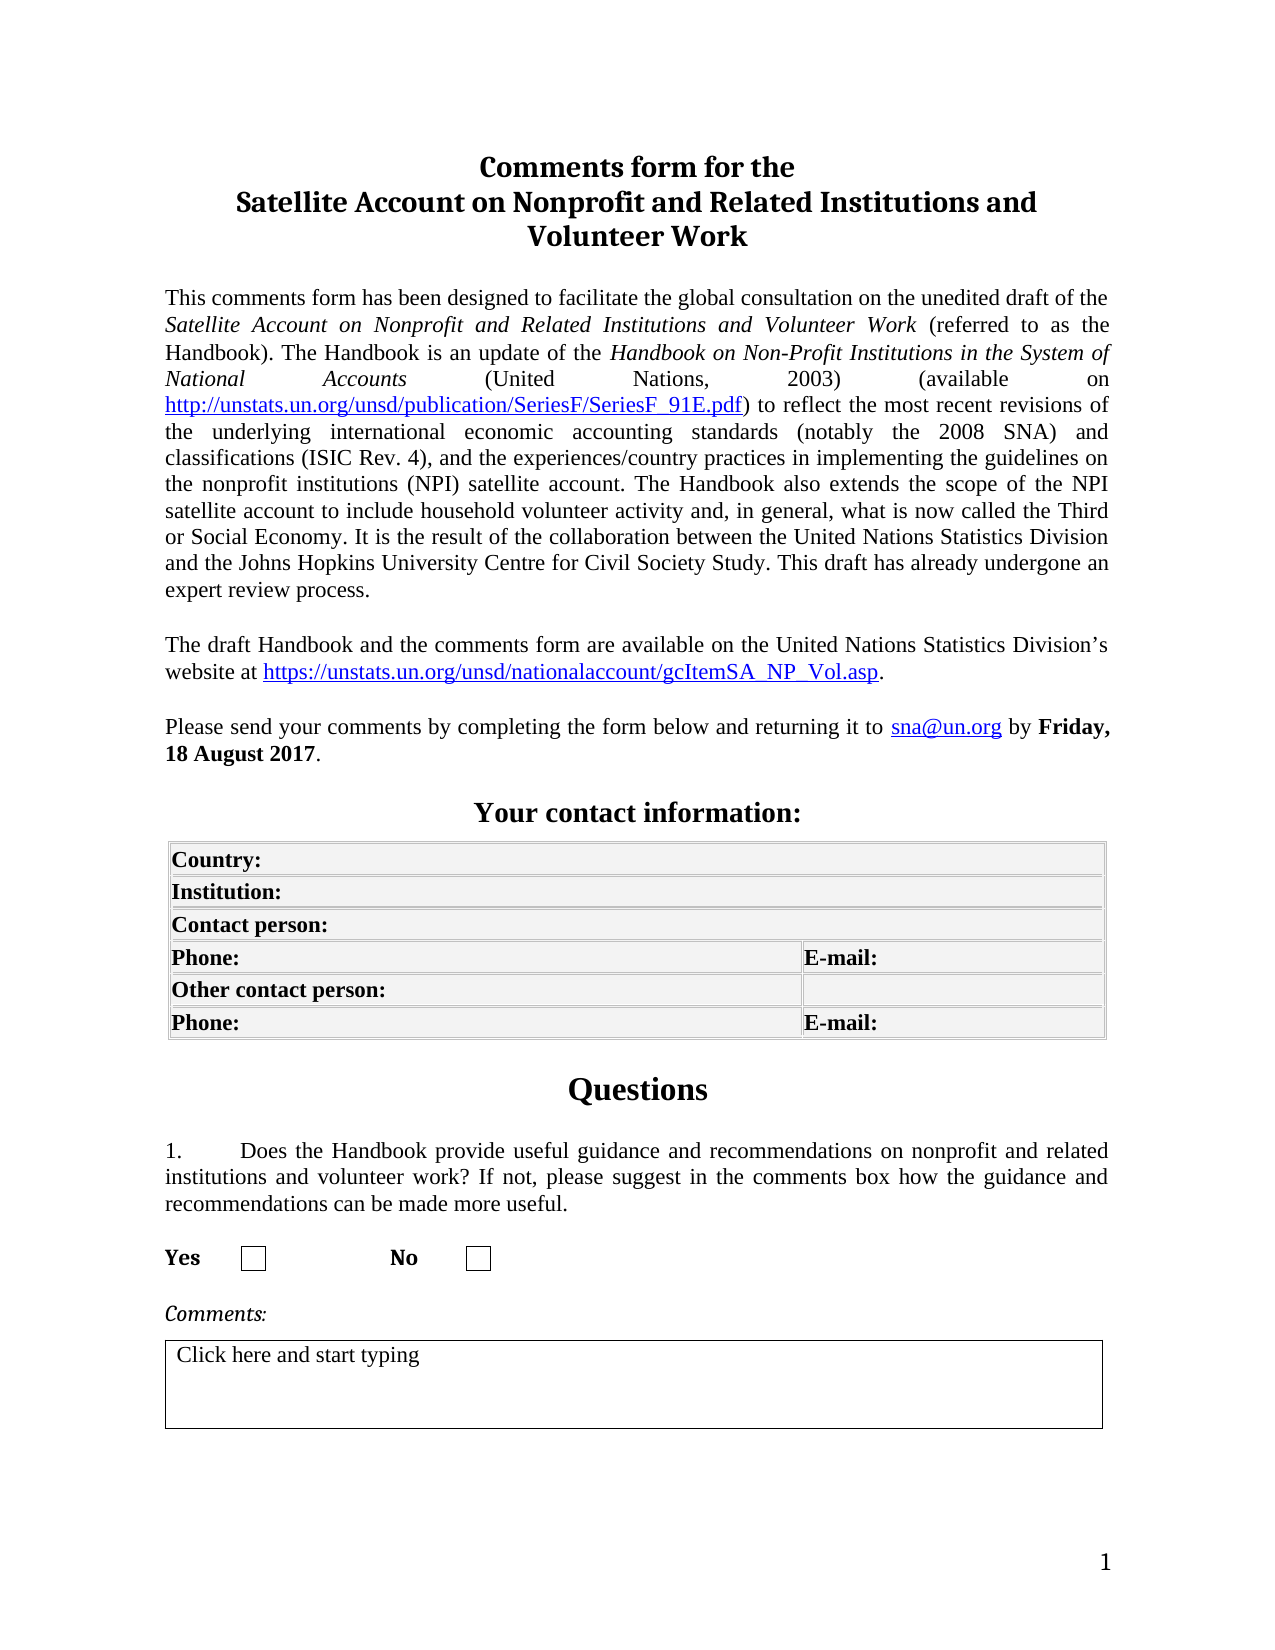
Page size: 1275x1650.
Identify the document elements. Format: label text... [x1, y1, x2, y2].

text Satellite Account on Nonprofit and Related Institutions and Volunteer Work [165, 185, 1110, 254]
text Please send your comments by completing the form below and returning it to sna@un.org by Friday, 18 August 2017. [165, 713, 1110, 766]
table_cell Phone: [170, 939, 802, 972]
text Comments form for the [165, 150, 1110, 185]
table_header Click here and start typing [166, 1341, 1102, 1428]
table_cell E-mail: [803, 1005, 1104, 1037]
table_header Country: [171, 844, 1104, 874]
table_cell Phone: [171, 1005, 802, 1037]
table_cell E-mail: [803, 939, 1106, 972]
table_cell Other contact person: [171, 972, 801, 1004]
text Yes No [165, 1245, 1110, 1272]
text The draft Handbook and the comments form are available on the United Nations Statistics Division’s website at https://unstats.un.org/unsd/nationalaccount/gcItemSA_NP_Vol.asp. [165, 631, 1110, 684]
text Comments: [165, 1301, 1110, 1327]
text 1. Does the Handbook provide useful guidance and recommendations on nonprofit and related institutions and volunteer work? If not, please suggest in the comments box how the guidance and recommendations can be made more useful. [165, 1137, 1110, 1216]
table_cell Institution: [171, 874, 1104, 906]
text This comments form has been designed to facilitate the global consultation on the unedited draft of the Satellite Account on Nonprofit and Related Institutions and Volunteer Work (referred to as the Handbook). The Handbook is an update of the Handbook on Non-Profit Institutions in the System of National Accounts (United Nations, 2003) (available on http://unstats.un.org/unsd/publication/SeriesF/SeriesF_91E.pdf) to reflect the most recent revisions of the underlying international economic accounting standards (notably the 2008 SNA) and classifications (ISIC Rev. 4), and the experiences/country practices in implementing the guidelines on the nonprofit institutions (NPI) satellite account. The Handbook also extends the scope of the NPI satellite account to include household volunteer activity and, in general, what is now called the Third or Social Economy. It is the result of the collaboration between the United Nations Statistics Division and the Johns Hopkins University Centre for Civil Society Study. This draft has already undergone an expert review process. [165, 283, 1110, 602]
table_cell Contact person: [171, 906, 1104, 939]
table_cell [804, 972, 1104, 1004]
text Your contact information: [165, 795, 1110, 829]
text Questions [165, 1069, 1110, 1108]
